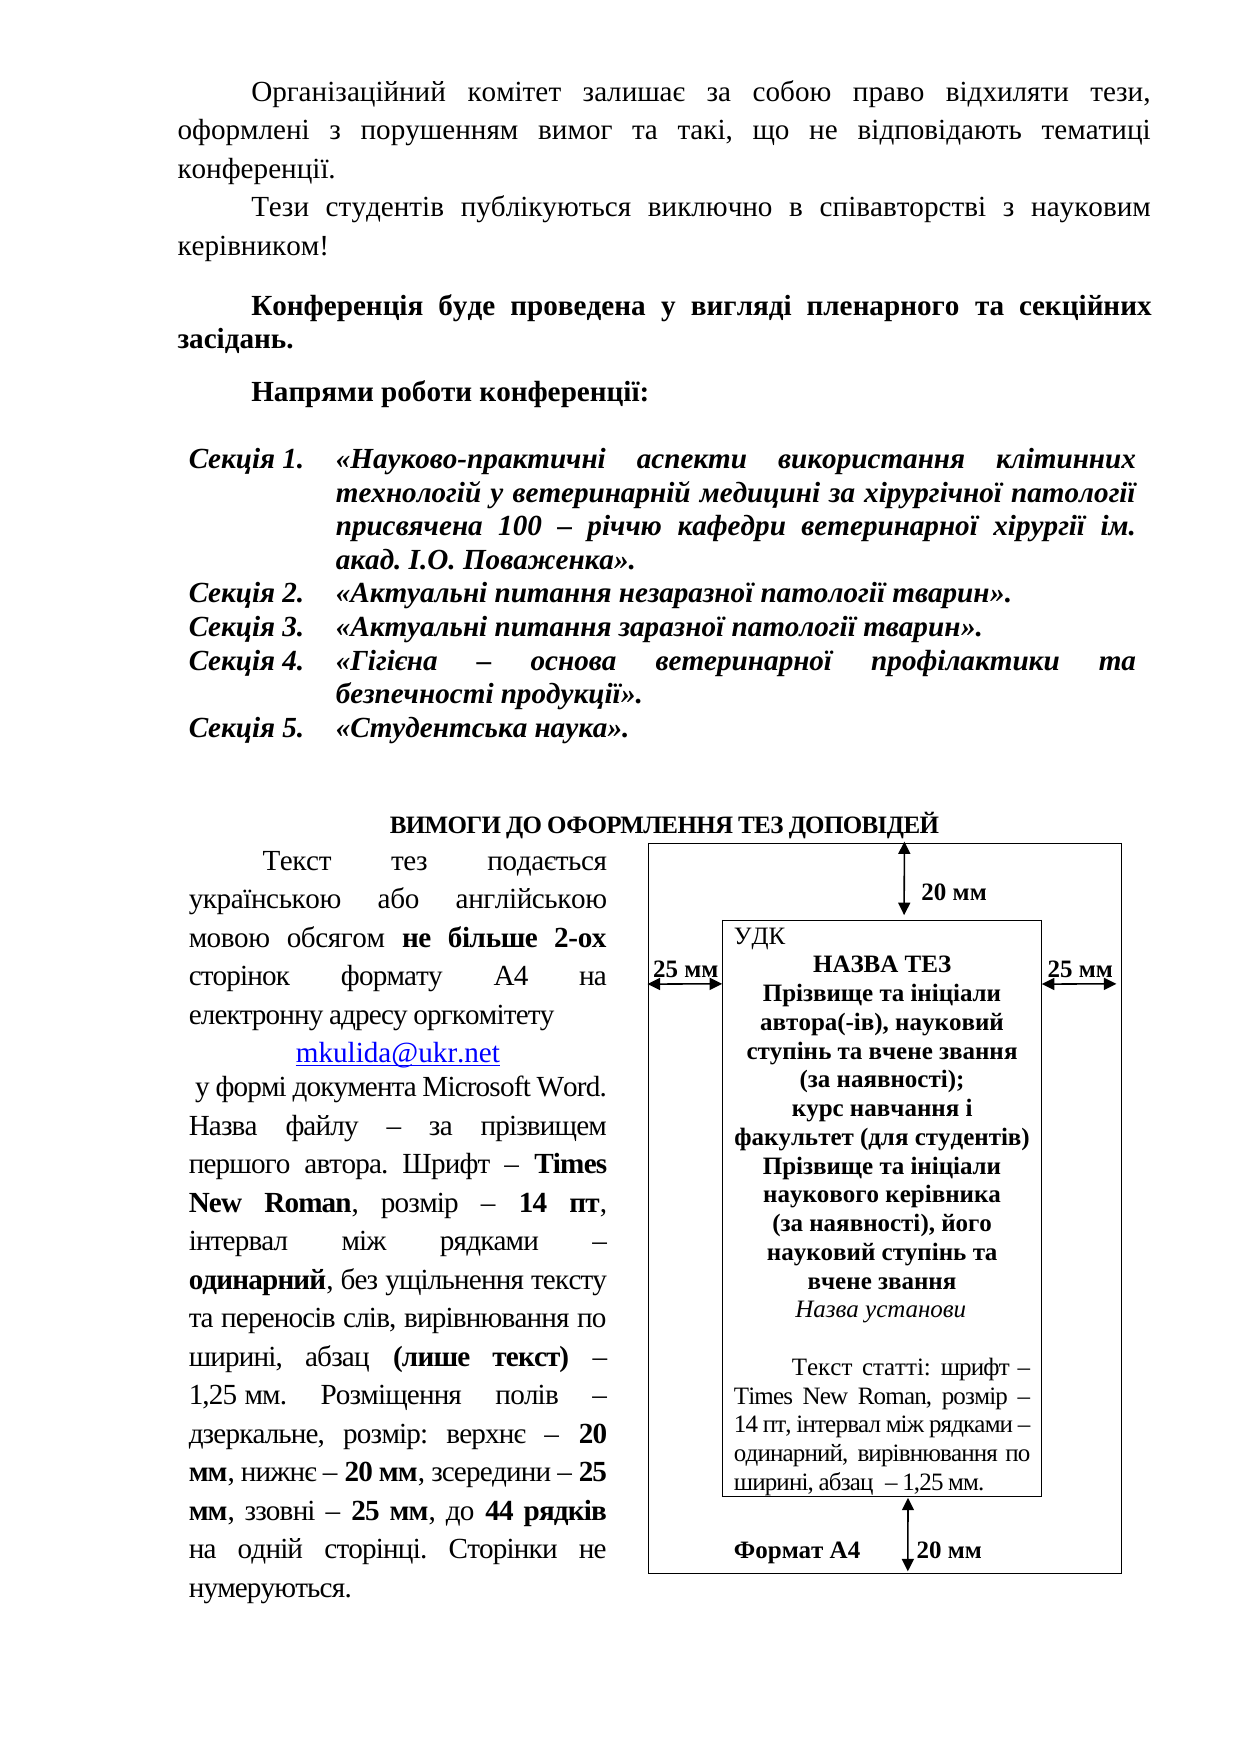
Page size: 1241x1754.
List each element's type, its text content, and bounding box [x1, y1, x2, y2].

table_cell Секція 2. [177, 576, 324, 609]
table_cell «Студентська наука». [324, 710, 1151, 743]
text Тези студентів публікуються виключно в співавторстві з науковим керівником! [177, 189, 1152, 262]
table_cell «Актуальні питання заразної патології тварин». [324, 609, 1151, 643]
table_header Текст тез подається українською або англійською мовою обсягом не більше 2-ох сторінок формату А4 на електронну адресу оргкомітету mkulida@ukr.net у формі документа Microsoft Word. Назва файлу – за прізвищем першого автора. Шрифт – Times New Roman, розмір – 14 пт, інтервал між рядками – одинарний, без ущільнення тексту та переносів слів, вирівнювання по ширині, абзац (лише текст) – 1,25 мм. Розміщення полів – дзеркальне, розмір: верхнє – 20 мм, нижнє – 20 мм, зсередини – 25 мм, ззовні – 25 мм, до 44 рядків на одній сторінці. Сторінки не нумеруються. [177, 843, 618, 1608]
table_cell «Гігієна ‒ основа ветеринарної профілактики та безпечності продукції». [324, 643, 1151, 710]
table_header Секція 1. [177, 441, 324, 576]
text Напрями роботи конференції: [177, 374, 1152, 408]
table_cell Секція 5. [177, 710, 324, 743]
table_cell «Актуальні питання незаразної патології тварин». [324, 576, 1151, 609]
table_cell Секція 3. [177, 609, 324, 643]
table_cell Секція 4. [177, 643, 324, 710]
subtitle Вимоги до оформлення тез доповідей [177, 810, 1152, 839]
table_header «Науково-практичні аспекти використання клітинних технологій у ветеринарній медицині за хірургічної патології присвячена 100 ‒ річчю кафедри ветеринарної хірургії ім. акад. І.О. Поваженка». [324, 441, 1151, 576]
table_header [618, 843, 1152, 1608]
text Конференція буде проведена у вигляді пленарного та секційних засідань. [177, 288, 1152, 355]
text Організаційний комітет залишає за собою право відхиляти тези, оформлені з порушенням вимог та такі, що не відповідають тематиці конференції. [177, 74, 1152, 184]
